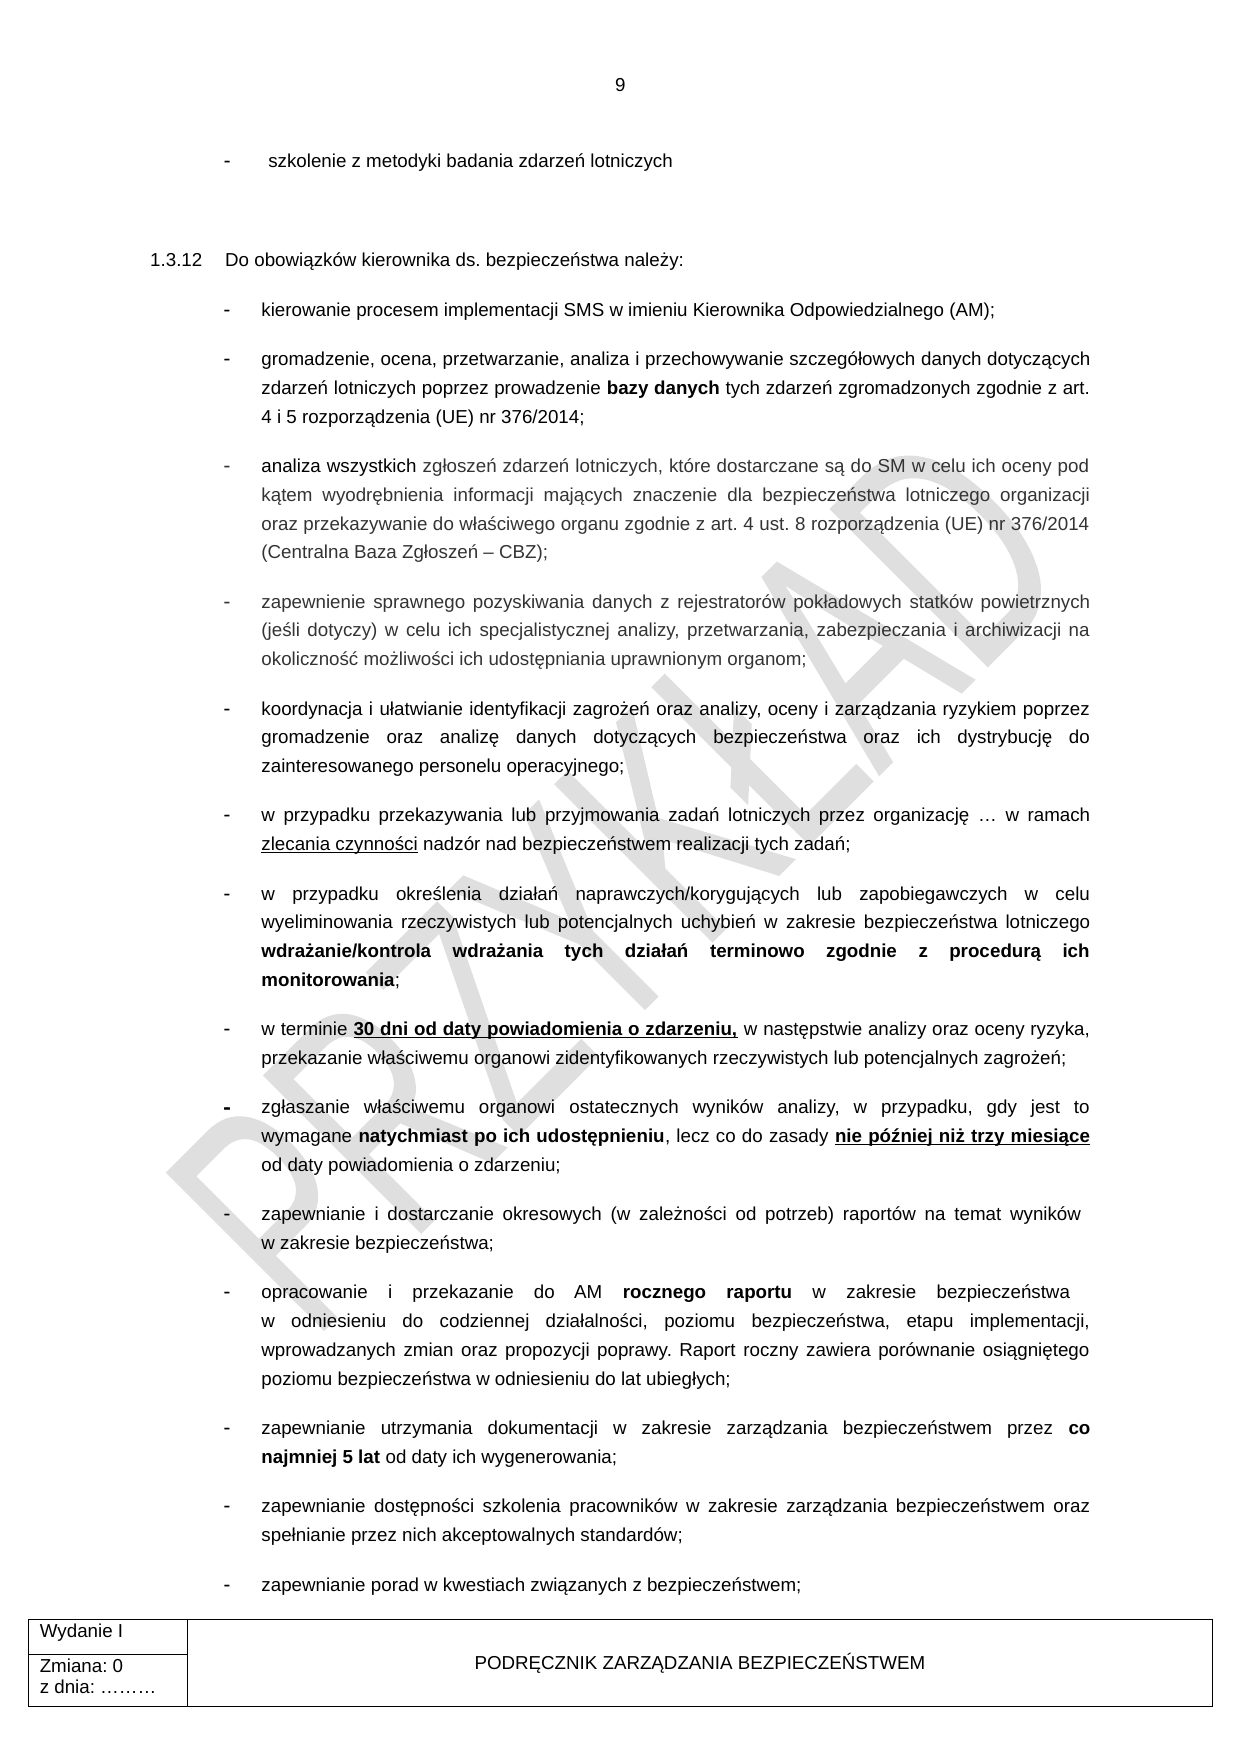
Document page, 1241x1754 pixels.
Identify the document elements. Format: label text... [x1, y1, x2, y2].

list zapewnianie porad w kwestiach związanych z bezpieczeństwem; [224, 1573, 1090, 1595]
list zapewnienie sprawnego pozyskiwania danych z rejestratorów pokładowych statków powietrznych (jeśli dotyczy) w celu ich specjalistycznej analizy, przetwarzania, zabezpieczania i archiwizacji na okoliczność możliwości ich udostępniania uprawnionym organom; [224, 591, 1090, 669]
list zgłaszanie właściwemu organowi ostatecznych wyników analizy, w przypadku, gdy jest to wymagane natychmiast po ich udostępnieniu, lecz co do zasady nie później niż trzy miesiące od daty powiadomienia o zdarzeniu; [224, 1096, 1090, 1175]
list w przypadku określenia działań naprawczych/korygujących lub zapobiegawczych w celu wyeliminowania rzeczywistych lub potencjalnych uchybień w zakresie bezpieczeństwa lotniczego wdrażanie/kontrola wdrażania tych działań terminowo zgodnie z procedurą ich monitorowania; [224, 882, 1090, 990]
list szkolenie z metodyki badania zdarzeń lotniczych [224, 150, 1090, 172]
list zapewnianie utrzymania dokumentacji w zakresie zarządzania bezpieczeństwem przez co najmniej 5 lat od daty ich wygenerowania; [224, 1417, 1090, 1467]
list opracowanie i przekazanie do AM rocznego raportu w zakresie bezpieczeństwa w odniesieniu do codziennej działalności, poziomu bezpieczeństwa, etapu implementacji, wprowadzanych zmian oraz propozycji poprawy. Raport roczny zawiera porównanie osiągniętego poziomu bezpieczeństwa w odniesieniu do lat ubiegłych; [224, 1281, 1090, 1389]
list analiza wszystkich zgłoszeń zdarzeń lotniczych, które dostarczane są do SM w celu ich oceny pod kątem wyodrębnienia informacji mających znaczenie dla bezpieczeństwa lotniczego organizacji oraz przekazywanie do właściwego organu zgodnie z art. 4 ust. 8 rozporządzenia (UE) nr 376/2014 (Centralna Baza Zgłoszeń – CBZ); [224, 455, 1090, 563]
list zapewnianie dostępności szkolenia pracowników w zakresie zarządzania bezpieczeństwem oraz spełnianie przez nich akceptowalnych standardów; [224, 1495, 1090, 1545]
list gromadzenie, ocena, przetwarzanie, analiza i przechowywanie szczegółowych danych dotyczących zdarzeń lotniczych poprzez prowadzenie bazy danych tych zdarzeń zgromadzonych zgodnie z art. 4 i 5 rozporządzenia (UE) nr 376/2014; [224, 348, 1090, 427]
list koordynacja i ułatwianie identyfikacji zagrożeń oraz analizy, oceny i zarządzania ryzykiem poprzez gromadzenie oraz analizę danych dotyczących bezpieczeństwa oraz ich dystrybucję do zainteresowanego personelu operacyjnego; [224, 697, 1090, 776]
list zapewnianie i dostarczanie okresowych (w zależności od potrzeb) raportów na temat wyników w zakresie bezpieczeństwa; [224, 1203, 1090, 1253]
list w przypadku przekazywania lub przyjmowania zadań lotniczych przez organizację … w ramach zlecania czynności nadzór nad bezpieczeństwem realizacji tych zadań; [224, 804, 1090, 854]
list kierowanie procesem implementacji SMS w imieniu Kierownika Odpowiedzialnego (AM); [224, 298, 1090, 320]
list Do obowiązków kierownika ds. bezpieczeństwa należy: [150, 249, 1090, 271]
list w terminie 30 dni od daty powiadomienia o zdarzeniu, w następstwie analizy oraz oceny ryzyka, przekazanie właściwemu organowi zidentyfikowanych rzeczywistych lub potencjalnych zagrożeń; [224, 1018, 1090, 1068]
